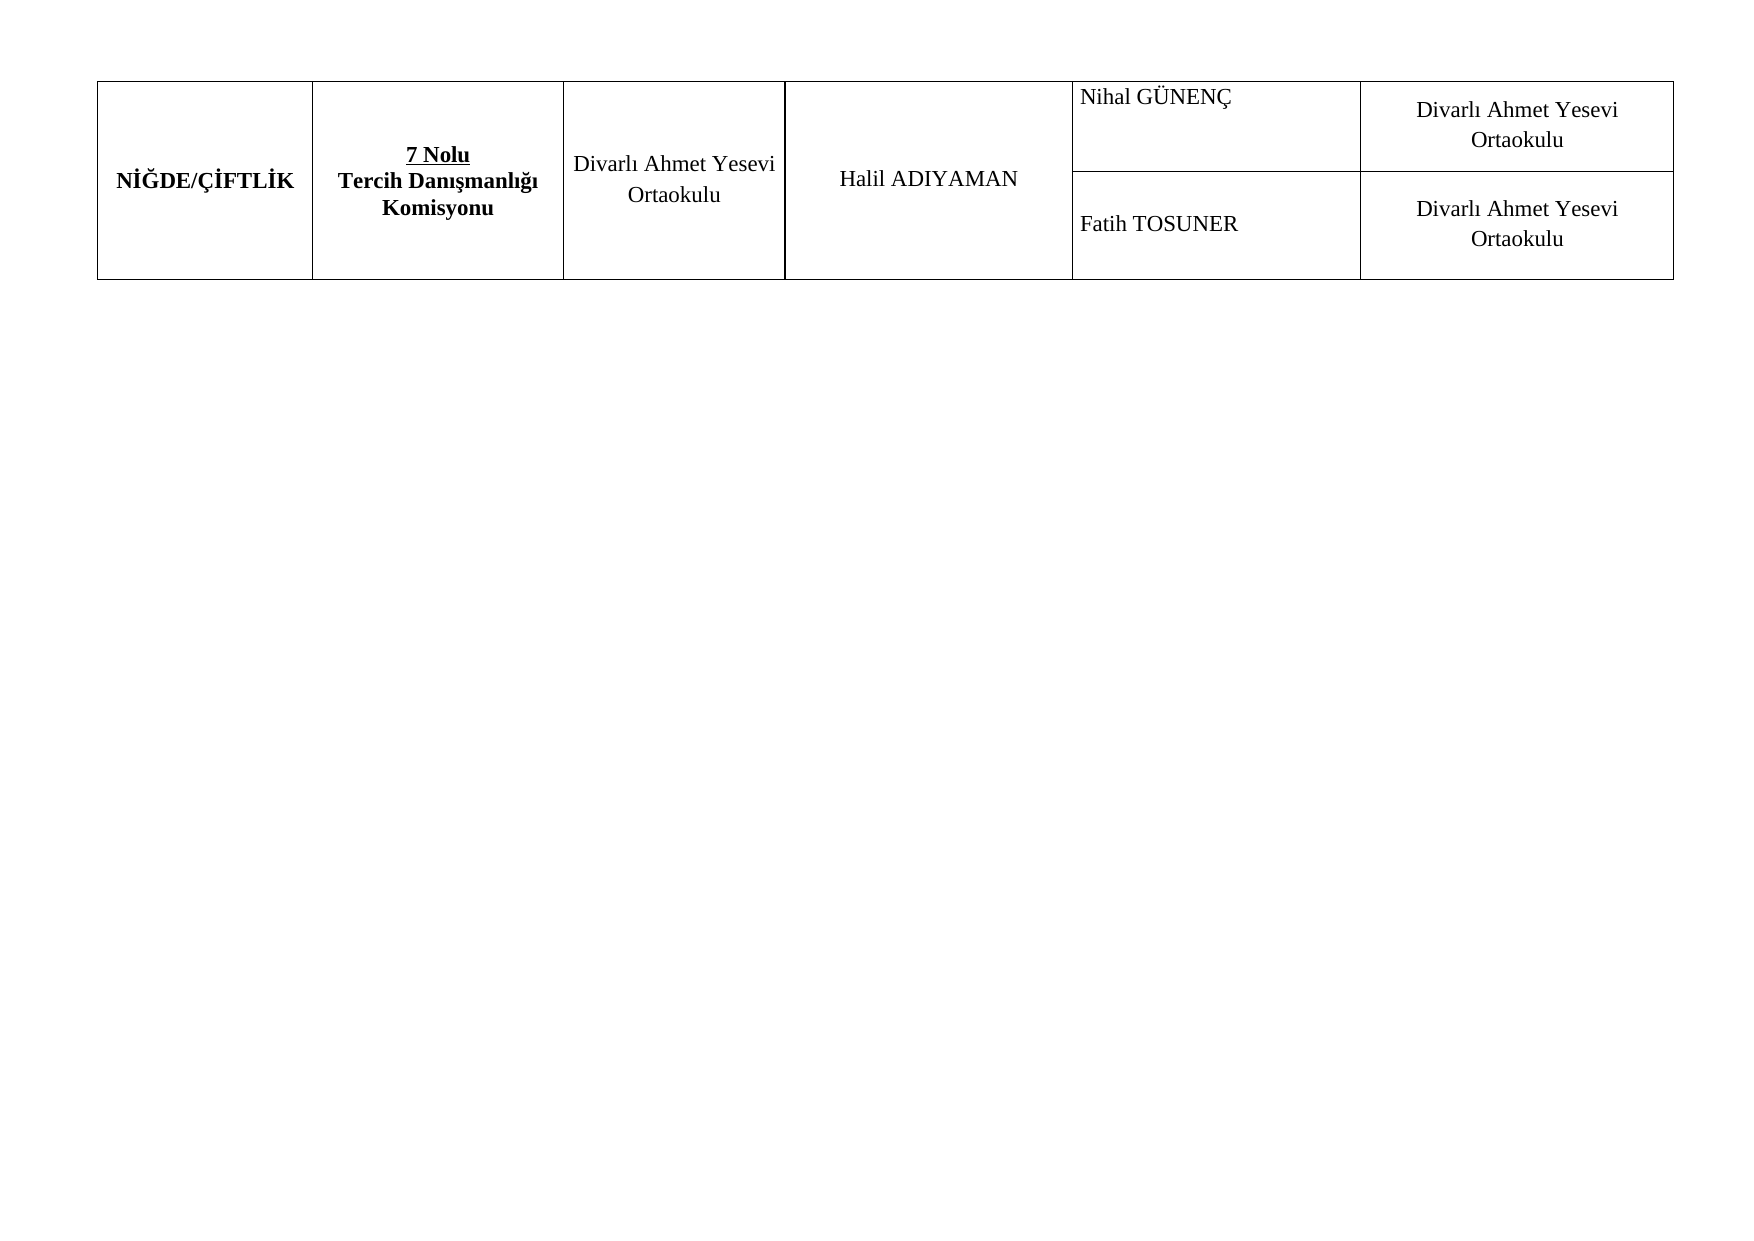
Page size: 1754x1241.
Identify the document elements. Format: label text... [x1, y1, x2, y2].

table_cell Divarlı Ahmet Yesevi Ortaokulu [1361, 82, 1673, 171]
table_cell Halil ADIYAMAN [786, 82, 1072, 279]
table_cell 7 Nolu Tercih Danışmanlığı Komisyonu [313, 82, 563, 279]
table_cell NİĞDE/ÇİFTLİK [98, 82, 312, 279]
table_cell Nihal GÜNENÇ [1073, 82, 1360, 171]
table_cell Divarlı Ahmet Yesevi Ortaokulu [564, 82, 784, 279]
table_cell Fatih TOSUNER [1073, 172, 1360, 279]
table_cell Divarlı Ahmet Yesevi Ortaokulu [1361, 172, 1673, 279]
